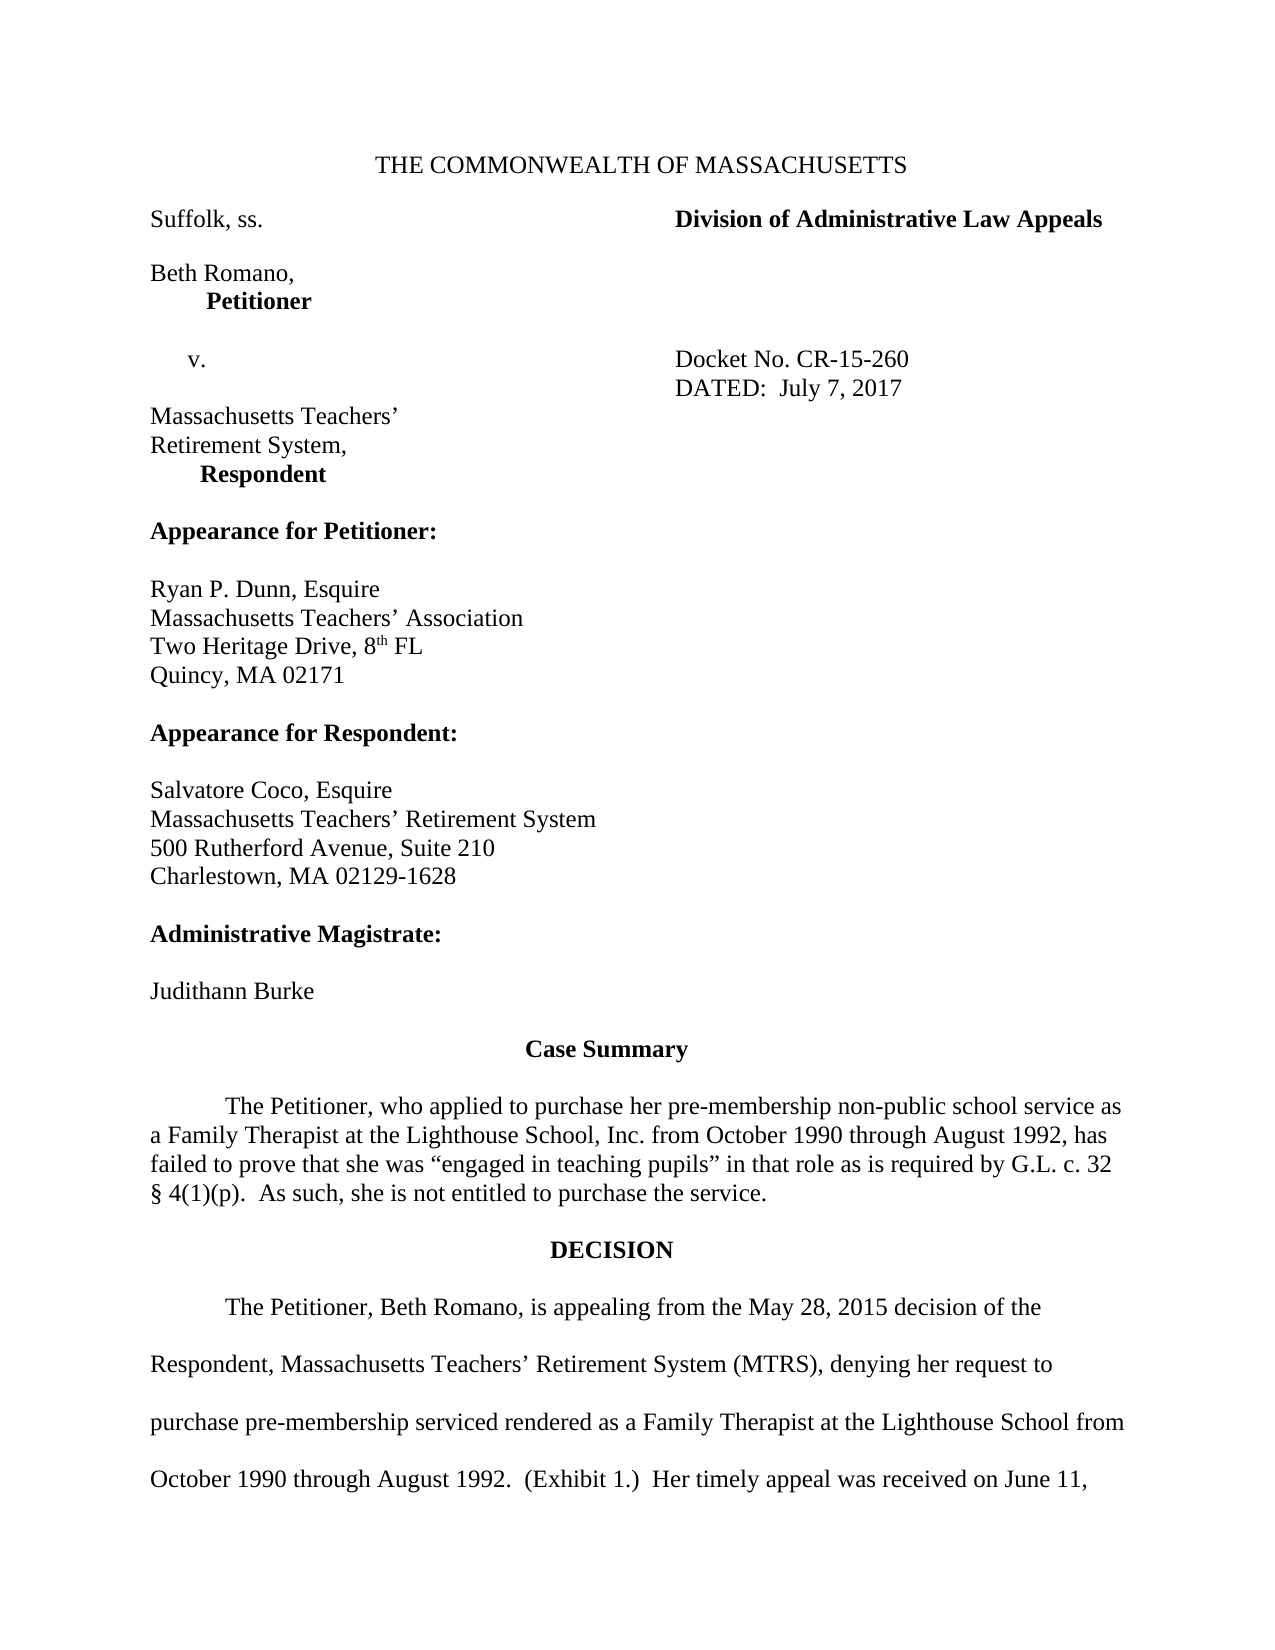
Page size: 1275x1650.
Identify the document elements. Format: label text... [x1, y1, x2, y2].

text Case Summary [150, 1034, 1125, 1063]
text THE COMMONWEALTH OF MASSACHUSETTS [150, 150, 1125, 179]
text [150, 1292, 1125, 1493]
text Charlestown, MA 02129-1628 [150, 861, 1125, 890]
text Ryan P. Dunn, Esquire [150, 574, 1125, 603]
text Quincy, MA 02171 [150, 660, 1125, 689]
text Massachusetts Teachers’ Retirement System [150, 804, 1125, 833]
text Retirement System, [150, 430, 1125, 459]
text Administrative Magistrate: [150, 919, 1125, 948]
text DATED: July 7, 2017 [150, 373, 1125, 401]
text 500 Rutherford Avenue, Suite 210 [150, 833, 1125, 861]
text Petitioner [150, 286, 1125, 315]
text Salvatore Coco, Esquire [150, 775, 1125, 804]
text Massachusetts Teachers’ Association [150, 603, 1125, 631]
text Suffolk, ss. Division of Administrative Law Appeals [150, 204, 1125, 233]
text Beth Romano, [150, 258, 1125, 286]
text Respondent [150, 459, 1125, 488]
text Appearance for Petitioner: [150, 516, 1125, 545]
text The Petitioner, who applied to purchase her pre-membership non-public school service as a Family Therapist at the Lighthouse School, Inc. from October 1990 through August 1992, has failed to prove that she was “engaged in teaching pupils” in that role as is required by G.L. c. 32 § 4(1)(p). As such, she is not entitled to purchase the service. [150, 1091, 1125, 1206]
text DECISION [150, 1235, 1125, 1264]
text Two Heritage Drive, 8th FL [150, 631, 1125, 660]
text Judithann Burke [150, 976, 1125, 1005]
text v. Docket No. CR-15-260 [150, 344, 1125, 373]
text Appearance for Respondent: [150, 718, 1125, 746]
text Massachusetts Teachers’ [150, 401, 1125, 430]
